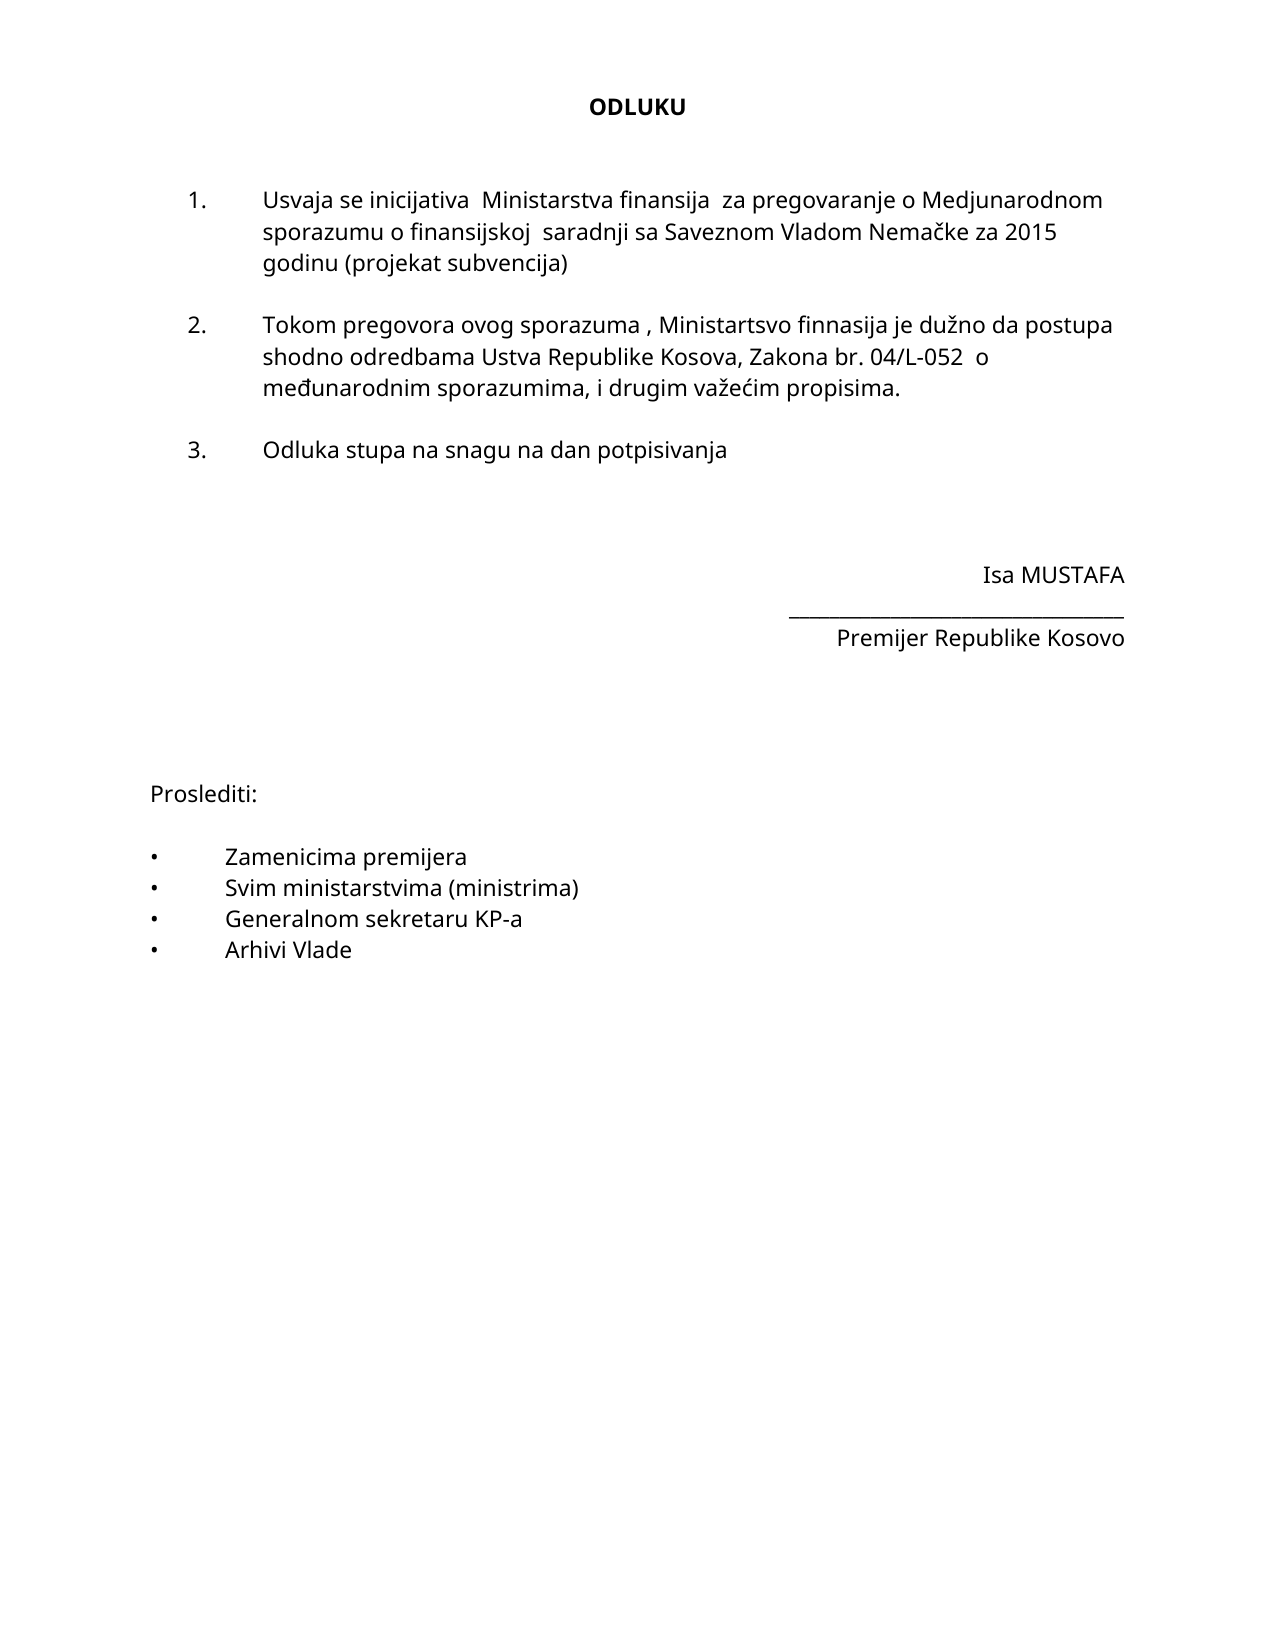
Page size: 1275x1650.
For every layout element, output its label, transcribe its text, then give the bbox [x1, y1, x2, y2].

text ODLUKU [150, 91, 1125, 122]
text Premijer Republike Kosovo [150, 622, 1125, 653]
text Proslediti: [150, 778, 1125, 809]
text • Arhivi Vlade [150, 934, 1125, 966]
text • Zamenicima premijera [150, 841, 1125, 872]
list Odluka stupa na snagu na dan potpisivanja [187, 434, 1125, 466]
text • Svim ministarstvima (ministrima) [150, 872, 1125, 903]
text _________________________________ [150, 591, 1125, 622]
list Usvaja se inicijativa Ministarstva finansija za pregovaranje o Medjunarodnom sporazumu o finansijskoj saradnji sa Saveznom Vladom Nemačke za 2015 godinu (projekat subvencija) [187, 184, 1125, 278]
text • Generalnom sekretaru KP-a [150, 903, 1125, 934]
text Isa MUSTAFA [150, 559, 1125, 591]
list Tokom pregovora ovog sporazuma , Ministartsvo finnasija je dužno da postupa shodno odredbama Ustva Republike Kosova, Zakona br. 04/L-052 o međunarodnim sporazumima, i drugim važećim propisima. [187, 309, 1125, 403]
